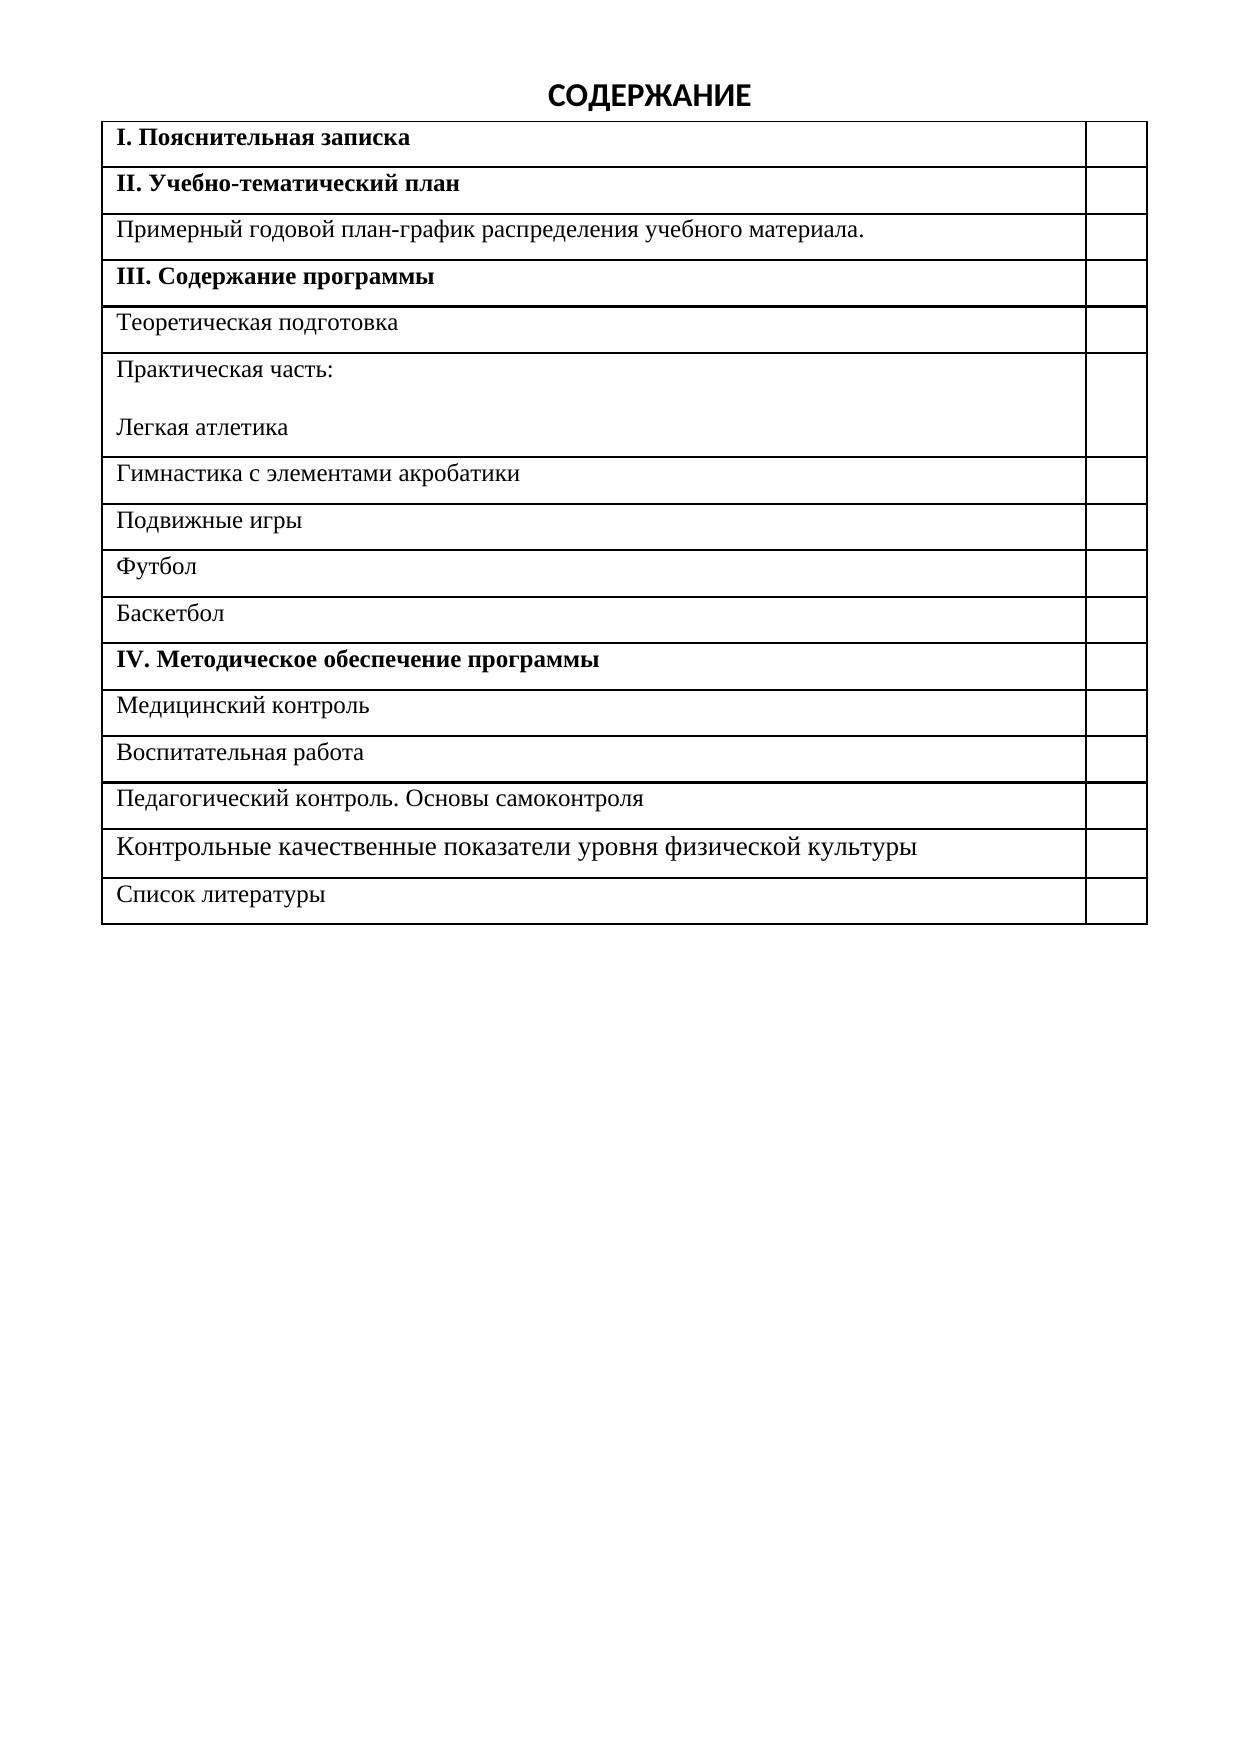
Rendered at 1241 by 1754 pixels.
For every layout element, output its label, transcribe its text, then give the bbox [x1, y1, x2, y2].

table_cell Контрольные качественные показатели уровня физической культуры [103, 830, 1085, 877]
table_cell [1087, 830, 1146, 877]
table_cell Гимнастика с элементами акробатики [103, 458, 1085, 503]
table_cell [1087, 644, 1146, 688]
table_cell Баскетбол [103, 598, 1085, 642]
table_cell [1087, 737, 1146, 781]
table_header [1087, 122, 1146, 166]
table_cell [1087, 784, 1146, 828]
table_cell Практическая часть: Легкая атлетика [103, 354, 1085, 456]
table_cell Медицинский контроль [103, 691, 1085, 735]
table_cell [1087, 168, 1146, 212]
table_cell [1087, 215, 1146, 259]
table_cell [1087, 551, 1146, 596]
table_cell III. Содержание программы [103, 261, 1085, 305]
table_cell [1087, 598, 1146, 642]
table_cell [1087, 261, 1146, 305]
table_cell Примерный годовой план-график распределения учебного материала. [103, 215, 1085, 259]
table_cell Список литературы [103, 879, 1085, 923]
table_cell Теоретическая подготовка [103, 308, 1085, 352]
table_cell Подвижные игры [103, 505, 1085, 549]
table_cell IV. Методическое обеспечение программы [103, 644, 1085, 688]
table_cell [1087, 308, 1146, 352]
table_cell [1087, 691, 1146, 735]
table_header Пояснительная записка [103, 122, 1085, 166]
table_cell [1087, 354, 1146, 456]
table_cell Педагогический контроль. Основы самоконтроля [103, 784, 1085, 828]
table_cell [1087, 458, 1146, 503]
table_cell Воспитательная работа [103, 737, 1085, 781]
table_cell II. Учебно-тематический план [103, 168, 1085, 212]
text СОДЕРЖАНИЕ [148, 74, 1152, 114]
table_cell [1087, 879, 1146, 923]
table_cell Футбол [103, 551, 1085, 596]
table_cell [1087, 505, 1146, 549]
